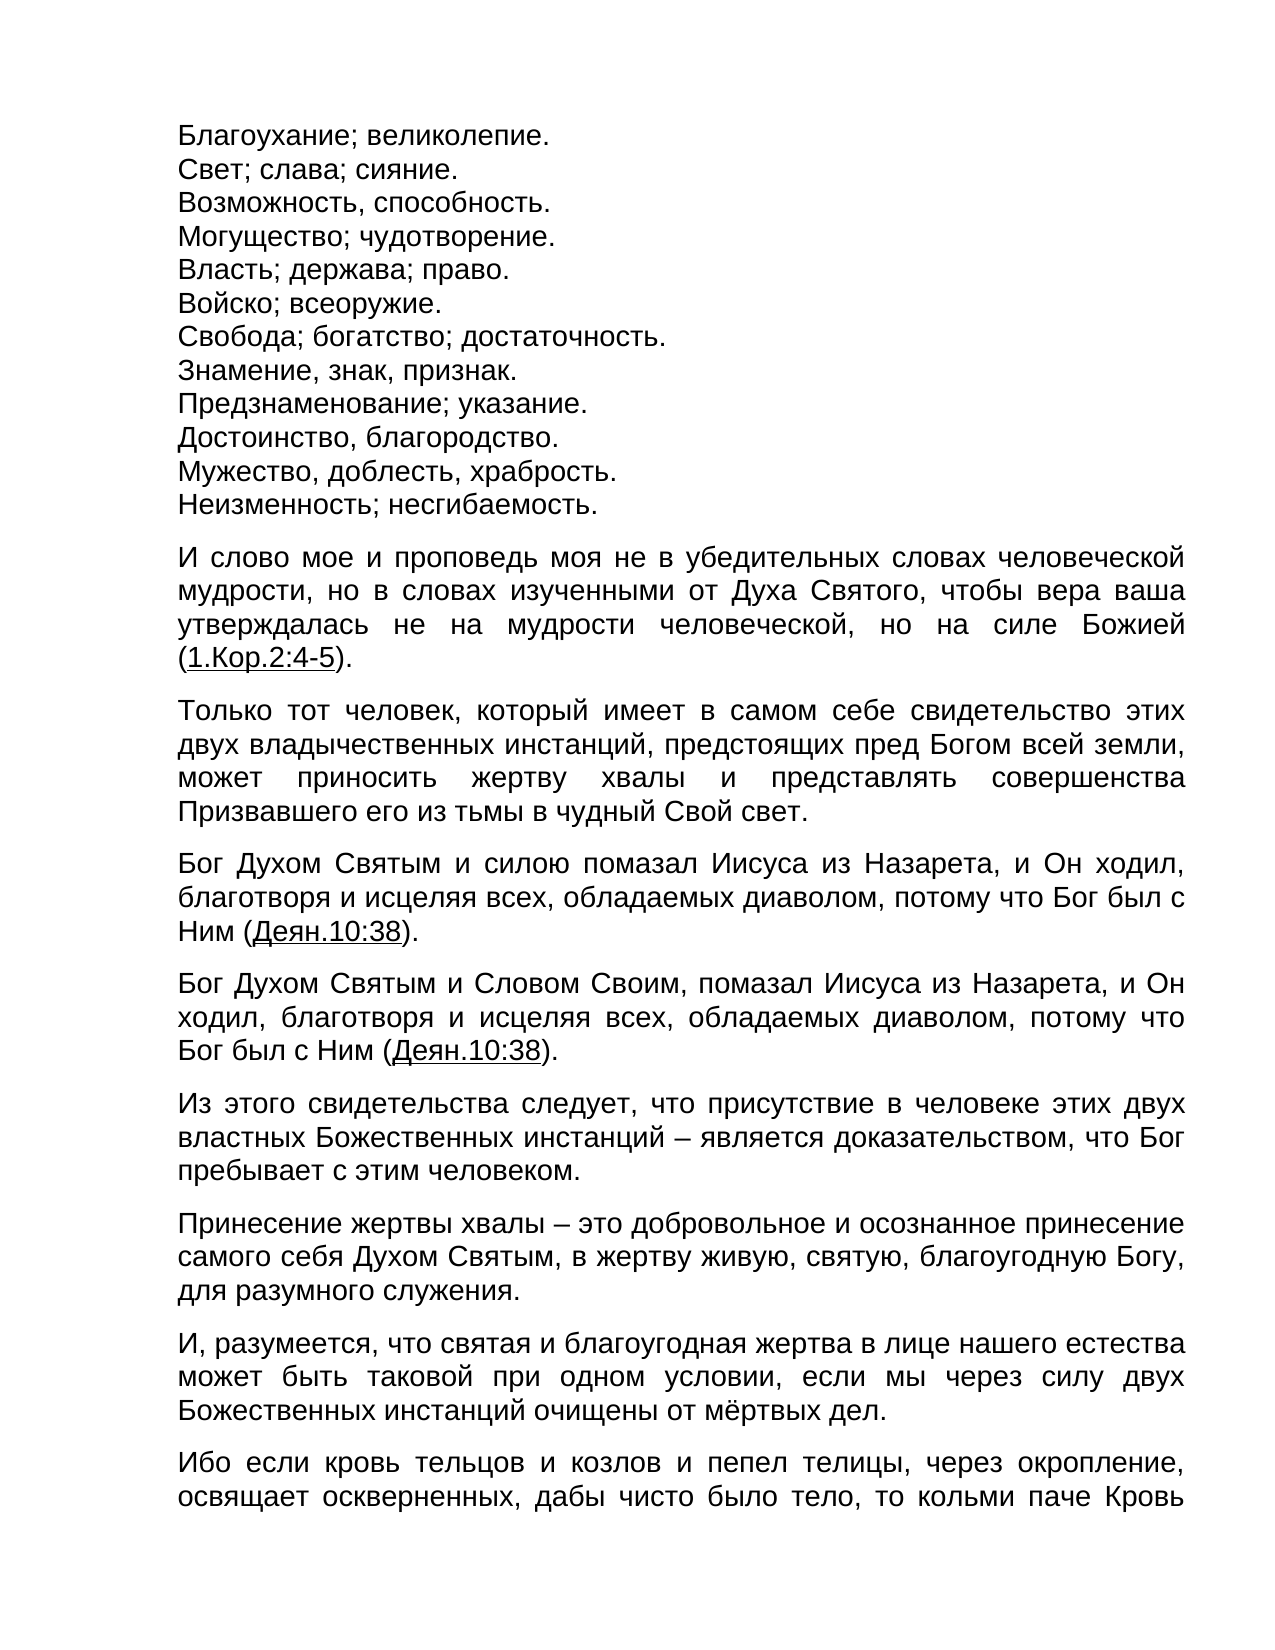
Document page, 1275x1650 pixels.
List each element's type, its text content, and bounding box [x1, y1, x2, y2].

text Войско; всеоружие. [177, 286, 1186, 319]
text Мужество, доблесть, храбрость. [177, 453, 1186, 487]
text И слово мое и проповедь моя не в убедительных словах человеческой мудрости, но в словах изученными от Духа Святого, чтобы вера ваша утверждалась не на мудрости человеческой, но на силе Божией (1.Кор.2:4-5). [177, 540, 1186, 674]
text Свет; слава; сияние. [177, 152, 1186, 185]
text Благоухание; великолепие. [177, 118, 1186, 152]
text Из этого свидетельства следует, что присутствие в человеке этих двух властных Божественных инстанций – является доказательством, что Бог пребывает с этим человеком. [177, 1086, 1186, 1187]
text Возможность, способность. [177, 185, 1186, 219]
text Только тот человек, который имеет в самом себе свидетельство этих двух владычественных инстанций, предстоящих пред Богом всей земли, может приносить жертву хвалы и представлять совершенства Призвавшего его из тьмы в чудный Свой свет. [177, 693, 1186, 827]
text Бог Духом Святым и силою помазал Иисуса из Назарета, и Он ходил, благотворя и исцеляя всех, обладаемых диаволом, потому что Бог был с Ним (Деян.10:38). [177, 846, 1186, 947]
text Бог Духом Святым и Словом Своим, помазал Иисуса из Назарета, и Он ходил, благотворя и исцеляя всех, обладаемых диаволом, потому что Бог был с Ним (Деян.10:38). [177, 966, 1186, 1067]
text Принесение жертвы хвалы – это добровольное и осознанное принесение самого себя Духом Святым, в жертву живую, святую, благоугодную Богу, для разумного служения. [177, 1206, 1186, 1306]
text Знамение, знак, признак. [177, 353, 1186, 386]
text Свобода; богатство; достаточность. [177, 319, 1186, 353]
text Неизменность; несгибаемость. [177, 487, 1186, 521]
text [177, 1445, 1186, 1512]
text Власть; держава; право. [177, 252, 1186, 286]
text Могущество; чудотворение. [177, 219, 1186, 252]
text И, разумеется, что святая и благоугодная жертва в лице нашего естества может быть таковой при одном условии, если мы через силу двух Божественных инстанций очищены от мёртвых дел. [177, 1326, 1186, 1426]
text Предзнаменование; указание. [177, 386, 1186, 420]
text Достоинство, благородство. [177, 420, 1186, 453]
